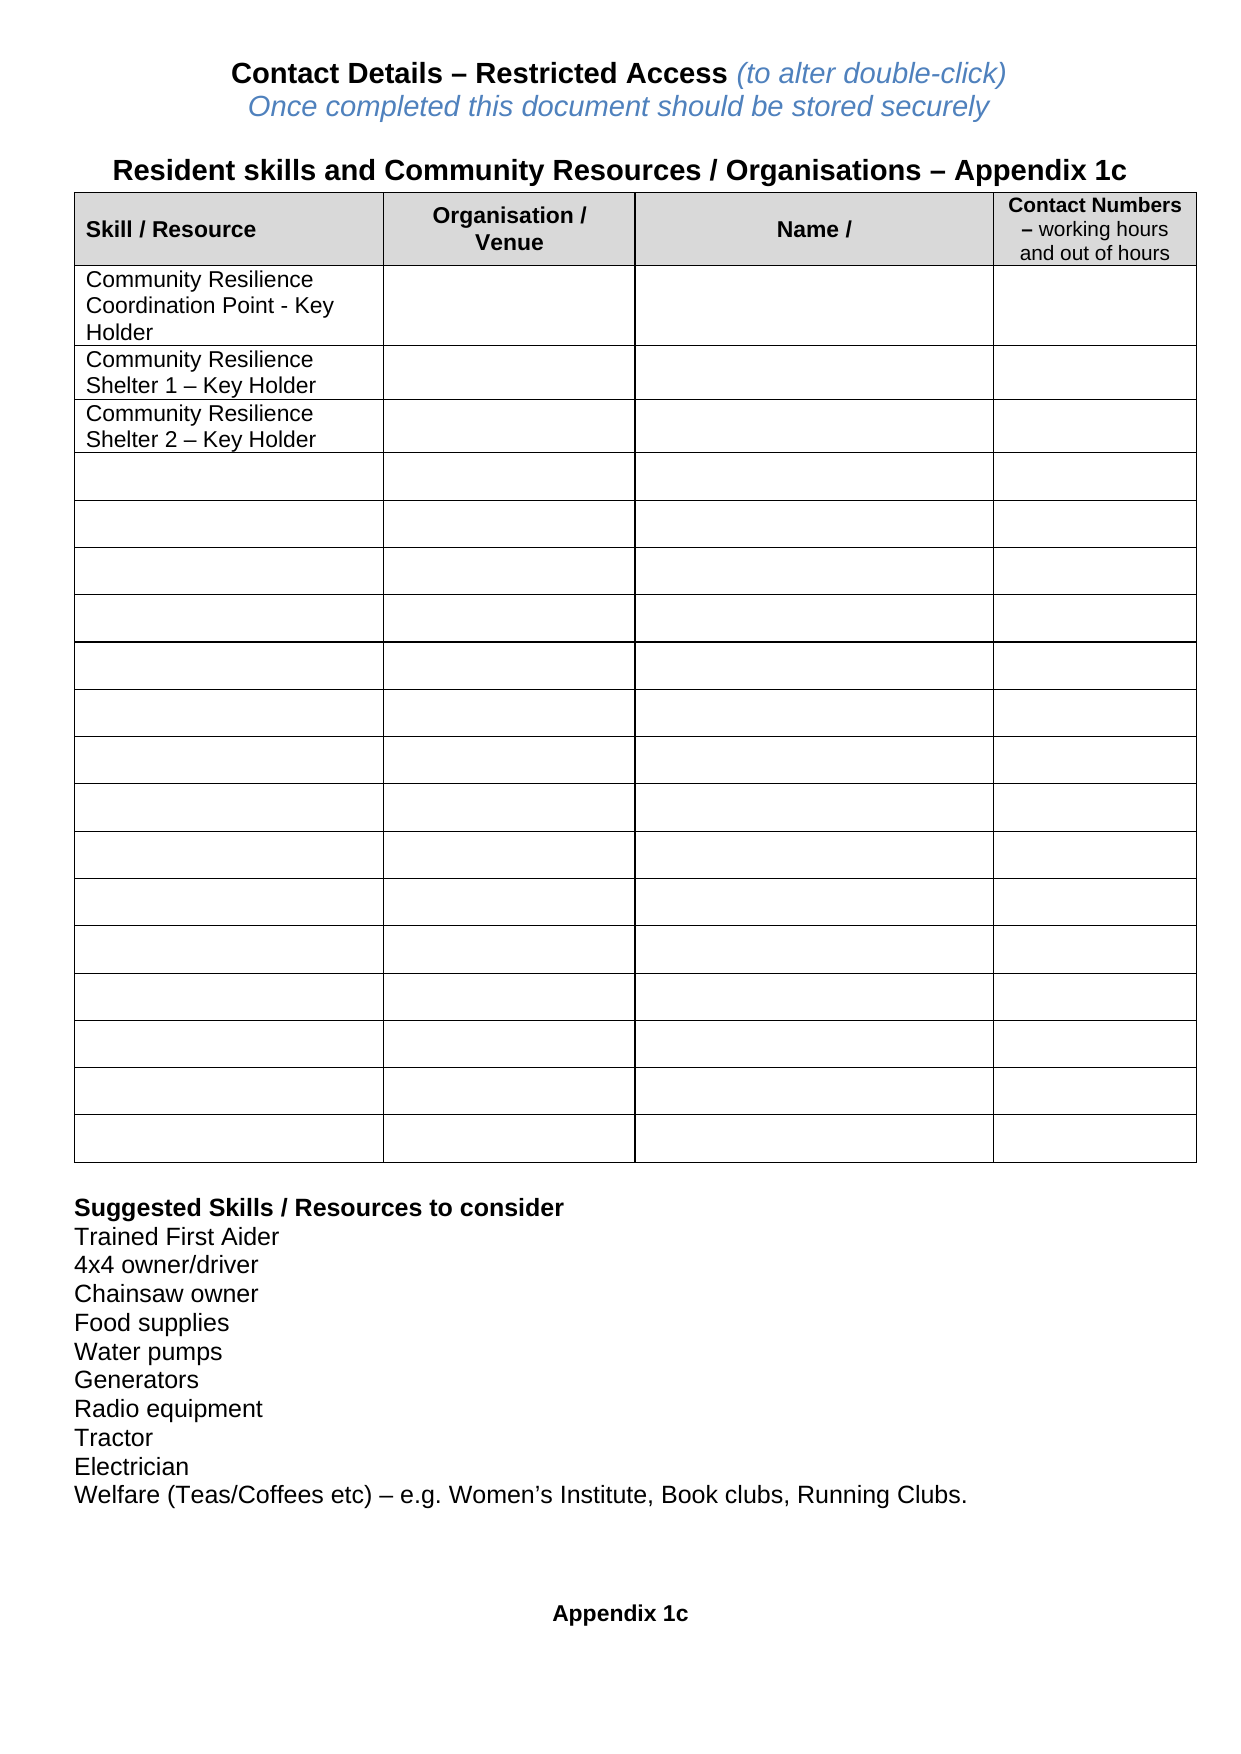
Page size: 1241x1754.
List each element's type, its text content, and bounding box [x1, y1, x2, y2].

table_cell [994, 879, 1196, 925]
text 4x4 owner/driver [74, 1250, 1167, 1279]
table_cell [636, 974, 993, 1020]
text Electrician [74, 1452, 1167, 1480]
table_cell [994, 832, 1196, 878]
table_cell [384, 737, 634, 783]
table_cell [636, 737, 993, 783]
table_cell [994, 926, 1196, 972]
table_cell [994, 784, 1196, 831]
table_cell [384, 879, 634, 925]
table_cell [384, 1115, 634, 1162]
table_cell [994, 346, 1196, 398]
table_cell [384, 832, 634, 878]
table_cell [636, 595, 993, 641]
table_cell [994, 266, 1196, 345]
table_cell [636, 643, 993, 689]
table_cell Community Resilience Coordination Point - Key Holder [75, 266, 383, 345]
table_cell [75, 643, 383, 689]
table_cell [994, 548, 1196, 594]
table_cell [384, 784, 634, 831]
table_cell Community Resilience Shelter 2 – Key Holder [75, 400, 383, 452]
table_cell [636, 784, 993, 831]
table_cell [994, 1021, 1196, 1067]
table_cell [75, 595, 383, 641]
table_cell [75, 1068, 383, 1114]
table_cell [75, 1021, 383, 1067]
text Radio equipment [74, 1394, 1167, 1423]
table_cell [75, 690, 383, 736]
table_cell [384, 548, 634, 594]
table_cell [994, 1068, 1196, 1114]
table_cell [384, 501, 634, 547]
table_cell [636, 453, 993, 499]
table_cell [994, 501, 1196, 547]
table_cell [636, 400, 993, 452]
table_cell [636, 879, 993, 925]
table_cell [384, 1068, 634, 1114]
table_cell [994, 595, 1196, 641]
table_cell [384, 453, 634, 499]
table_cell [384, 643, 634, 689]
table_cell [994, 737, 1196, 783]
table_cell [75, 501, 383, 547]
text Welfare (Teas/Coffees etc) – e.g. Women’s Institute, Book clubs, Running Clubs. [74, 1480, 1167, 1509]
text Chainsaw owner [74, 1279, 1167, 1308]
table_cell [636, 266, 993, 345]
text Appendix 1c [74, 1600, 1167, 1626]
table_cell [75, 548, 383, 594]
table_cell Community Resilience Shelter 1 – Key Holder [75, 346, 383, 398]
table_header Skill / Resource [75, 193, 383, 265]
table_cell [994, 400, 1196, 452]
table_cell [75, 453, 383, 499]
table_cell [994, 974, 1196, 1020]
table_cell [384, 595, 634, 641]
table_cell [636, 1021, 993, 1067]
table_cell [75, 832, 383, 878]
table_cell [636, 1115, 993, 1162]
text Generators [74, 1365, 1167, 1394]
text Food supplies [74, 1308, 1167, 1337]
table_cell [384, 690, 634, 736]
table_cell [994, 690, 1196, 736]
table_cell [75, 974, 383, 1020]
table_header Name / [636, 193, 993, 265]
table_cell [384, 266, 634, 345]
table_header Organisation / Venue [384, 193, 634, 265]
text Tractor [74, 1423, 1167, 1452]
table_cell [636, 1068, 993, 1114]
table_cell [75, 737, 383, 783]
table_cell [75, 784, 383, 831]
table_cell [994, 1115, 1196, 1162]
table_cell [636, 832, 993, 878]
table_cell [384, 974, 634, 1020]
text Resident skills and Community Resources / Organisations – Appendix 1c [74, 153, 1167, 187]
table_cell [75, 926, 383, 972]
table_cell [75, 1115, 383, 1162]
table_cell [636, 346, 993, 398]
table_cell [636, 690, 993, 736]
table_cell [384, 346, 634, 398]
table_cell [994, 643, 1196, 689]
table_cell [384, 400, 634, 452]
text Water pumps [74, 1337, 1167, 1365]
table_cell [384, 1021, 634, 1067]
table_cell [994, 453, 1196, 499]
table_cell [636, 926, 993, 972]
table_cell [75, 879, 383, 925]
table_header Contact Numbers – working hours and out of hours [994, 193, 1196, 265]
table_cell [636, 548, 993, 594]
table_cell [636, 501, 993, 547]
text Suggested Skills / Resources to consider [74, 1193, 1167, 1222]
text Trained First Aider [74, 1222, 1167, 1250]
table_cell [384, 926, 634, 972]
